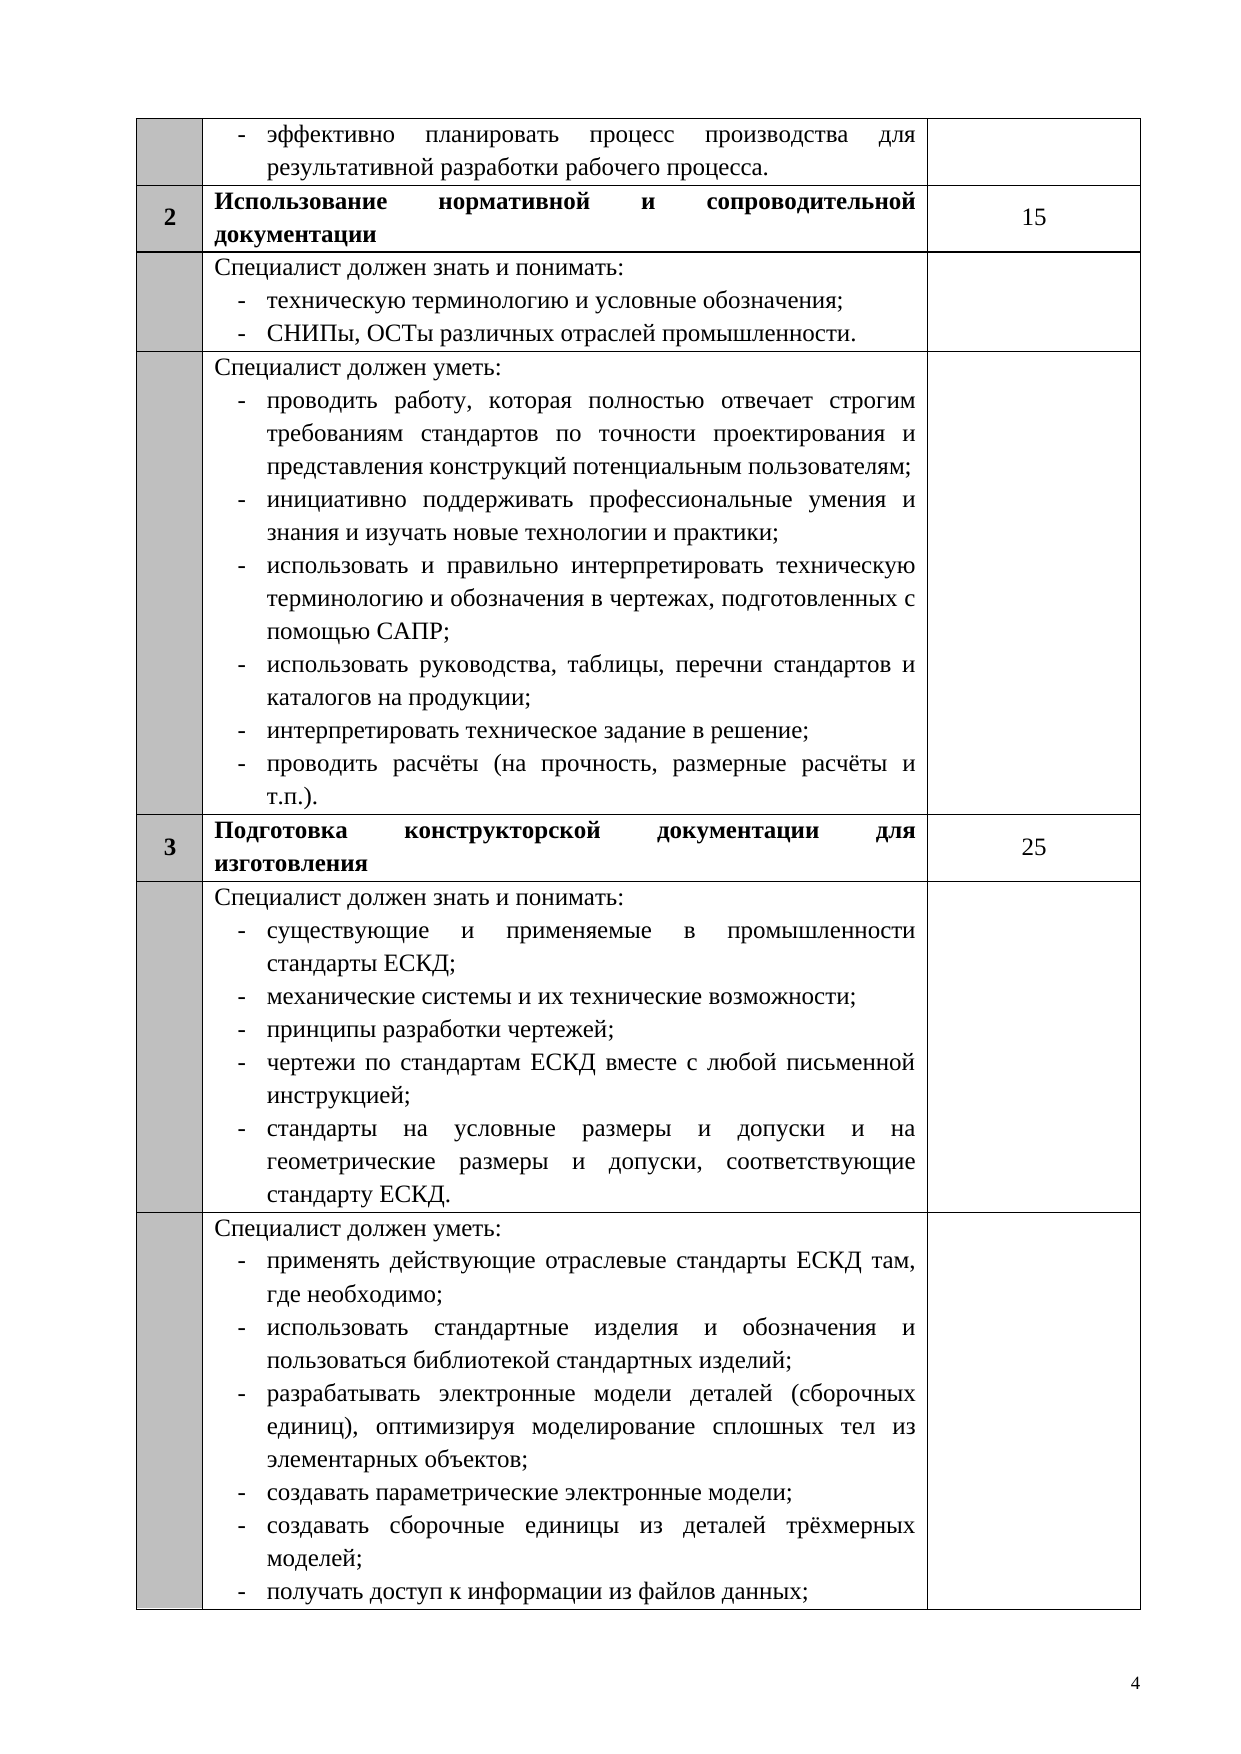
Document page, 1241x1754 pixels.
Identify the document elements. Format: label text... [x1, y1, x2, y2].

table_cell [928, 253, 1140, 351]
table_cell 2 [137, 186, 202, 251]
table_cell [928, 1213, 1140, 1608]
table_cell [928, 352, 1140, 814]
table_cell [203, 1213, 927, 1608]
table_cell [203, 119, 927, 185]
table_cell 25 [928, 815, 1140, 881]
table_cell [137, 352, 202, 814]
table_cell [137, 1213, 202, 1608]
table_cell Специалист должен уметь: проводить работу, которая полностью отвечает строгим требованиям стандартов по точности проектирования и представления конструкций потенциальным пользователям; инициативно поддерживать профессиональные умения и знания и изучать новые технологии и практики; использовать и правильно интерпретировать техническую терминологию и обозначения в чертежах, подготовленных с помощью САПР; использовать руководства, таблицы, перечни стандартов и каталогов на продукции; интерпретировать техническое задание в решение; проводить расчёты (на прочность, размерные расчёты и т.п.). [203, 352, 927, 814]
table_cell Специалист должен знать и понимать: техническую терминологию и условные обозначения; СНИПы, ОСТы различных отраслей промышленности. [203, 253, 927, 351]
table_cell 3 [137, 815, 202, 881]
table_cell [137, 119, 202, 185]
table_cell [928, 119, 1140, 185]
table_cell [137, 882, 202, 1212]
table_cell Специалист должен знать и понимать: существующие и применяемые в промышленности стандарты ЕСКД; механические системы и их технические возможности; принципы разработки чертежей; чертежи по стандартам ЕСКД вместе с любой письменной инструкцией; стандарты на условные размеры и допуски и на геометрические размеры и допуски, соответствующие стандарту ЕСКД. [203, 882, 927, 1212]
table_cell [137, 253, 202, 351]
table_cell Подготовка конструкторской документации для изготовления [203, 815, 927, 881]
table_cell [928, 882, 1140, 1212]
table_cell 15 [928, 186, 1140, 251]
table_cell Использование нормативной и сопроводительной документации [203, 186, 927, 251]
